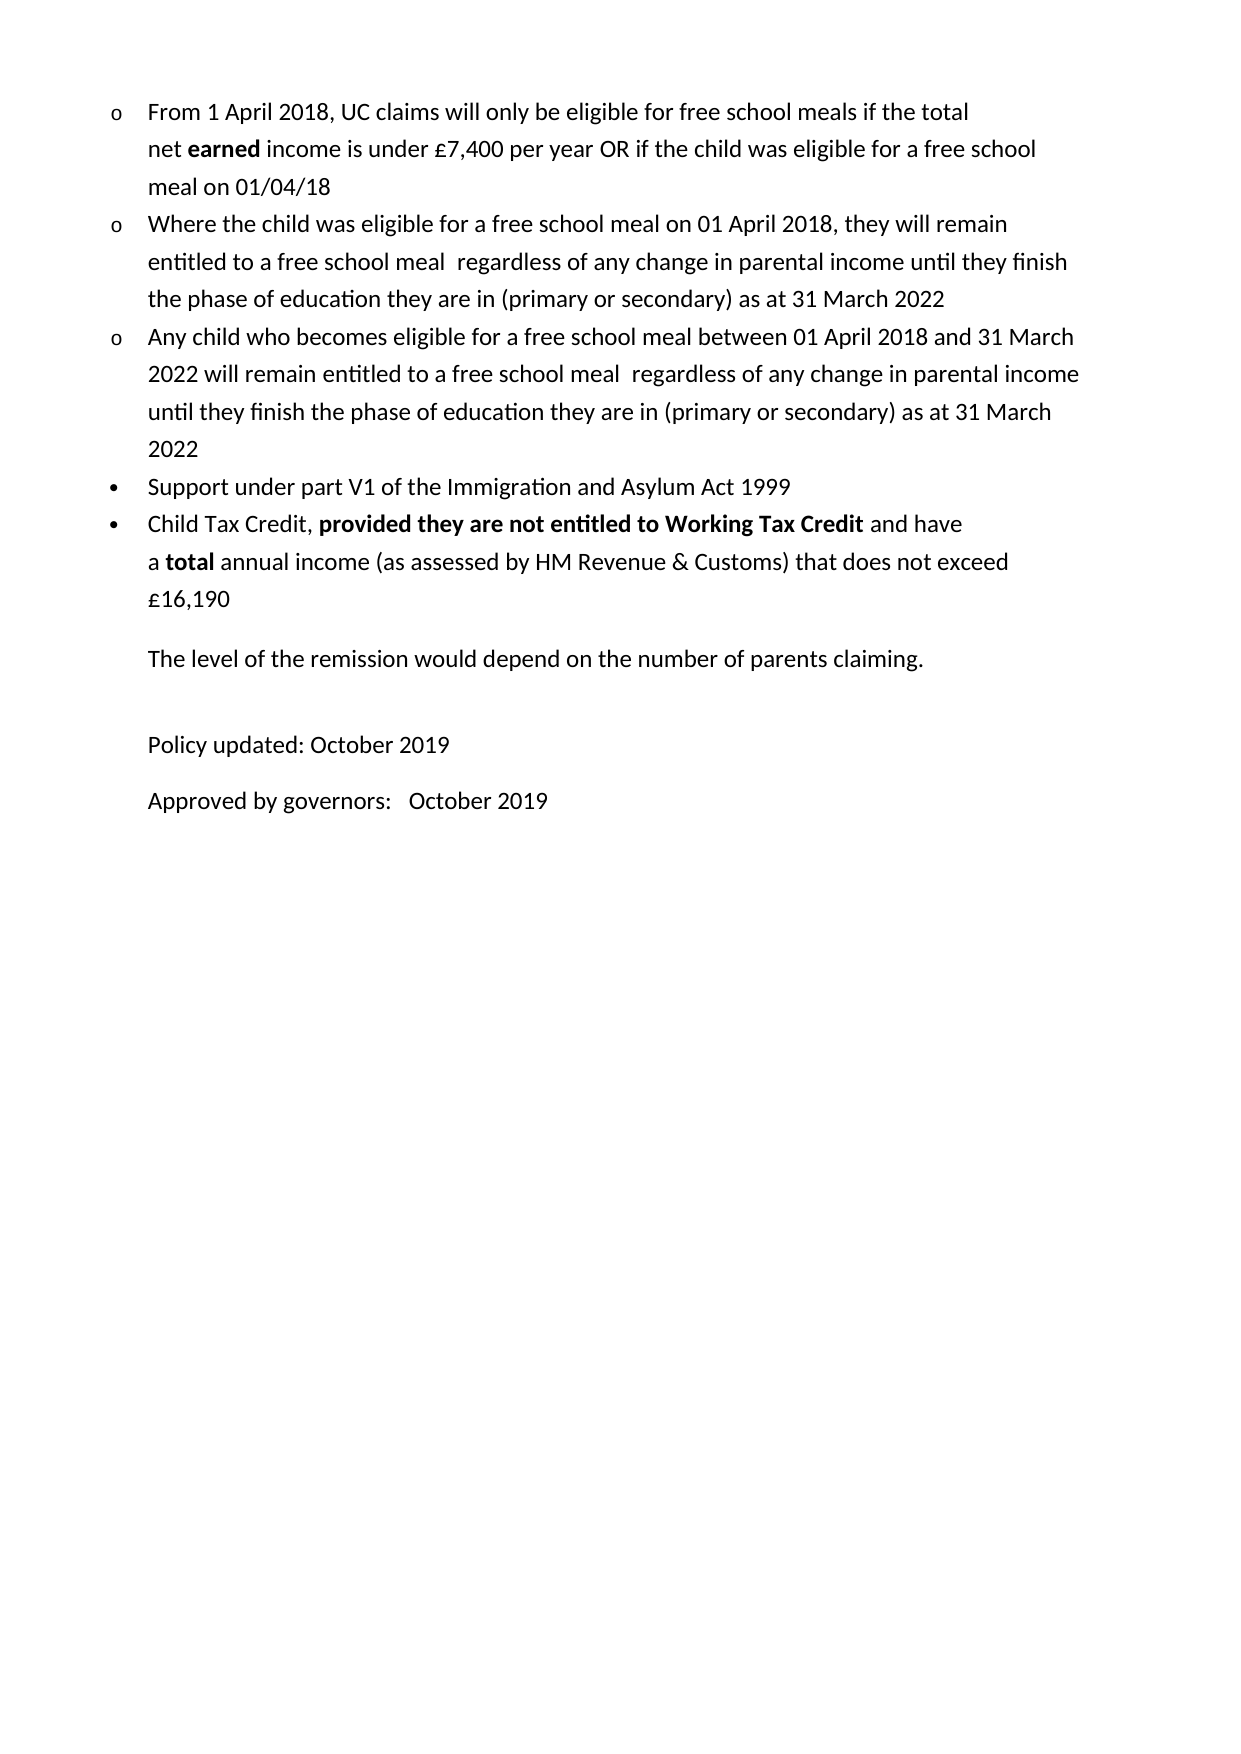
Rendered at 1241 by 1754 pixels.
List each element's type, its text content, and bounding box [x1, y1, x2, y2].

text Policy updated: October 2019 [148, 729, 1090, 760]
text The level of the remission would depend on the number of parents claiming. [148, 643, 1090, 673]
list Child Tax Credit, provided they are not entitled to Working Tax Credit and have a total annual income (as assessed by HM Revenue & Customs) that does not exceed £16,190 [110, 501, 1090, 614]
text Approved by governors: October 2019 [148, 785, 1090, 816]
list From 1 April 2018, UC claims will only be eligible for free school meals if the total net earned income is under £7,400 per year OR if the child was eligible for a free school meal on 01/04/18 [110, 89, 1090, 201]
list Support under part V1 of the Immigration and Asylum Act 1999 [110, 464, 1090, 501]
list Any child who becomes eligible for a free school meal between 01 April 2018 and 31 March 2022 will remain entitled to a free school meal regardless of any change in parental income until they finish the phase of education they are in (primary or secondary) as at 31 March 2022 [110, 314, 1090, 464]
list Where the child was eligible for a free school meal on 01 April 2018, they will remain entitled to a free school meal regardless of any change in parental income until they finish the phase of education they are in (primary or secondary) as at 31 March 2022 [110, 201, 1090, 314]
